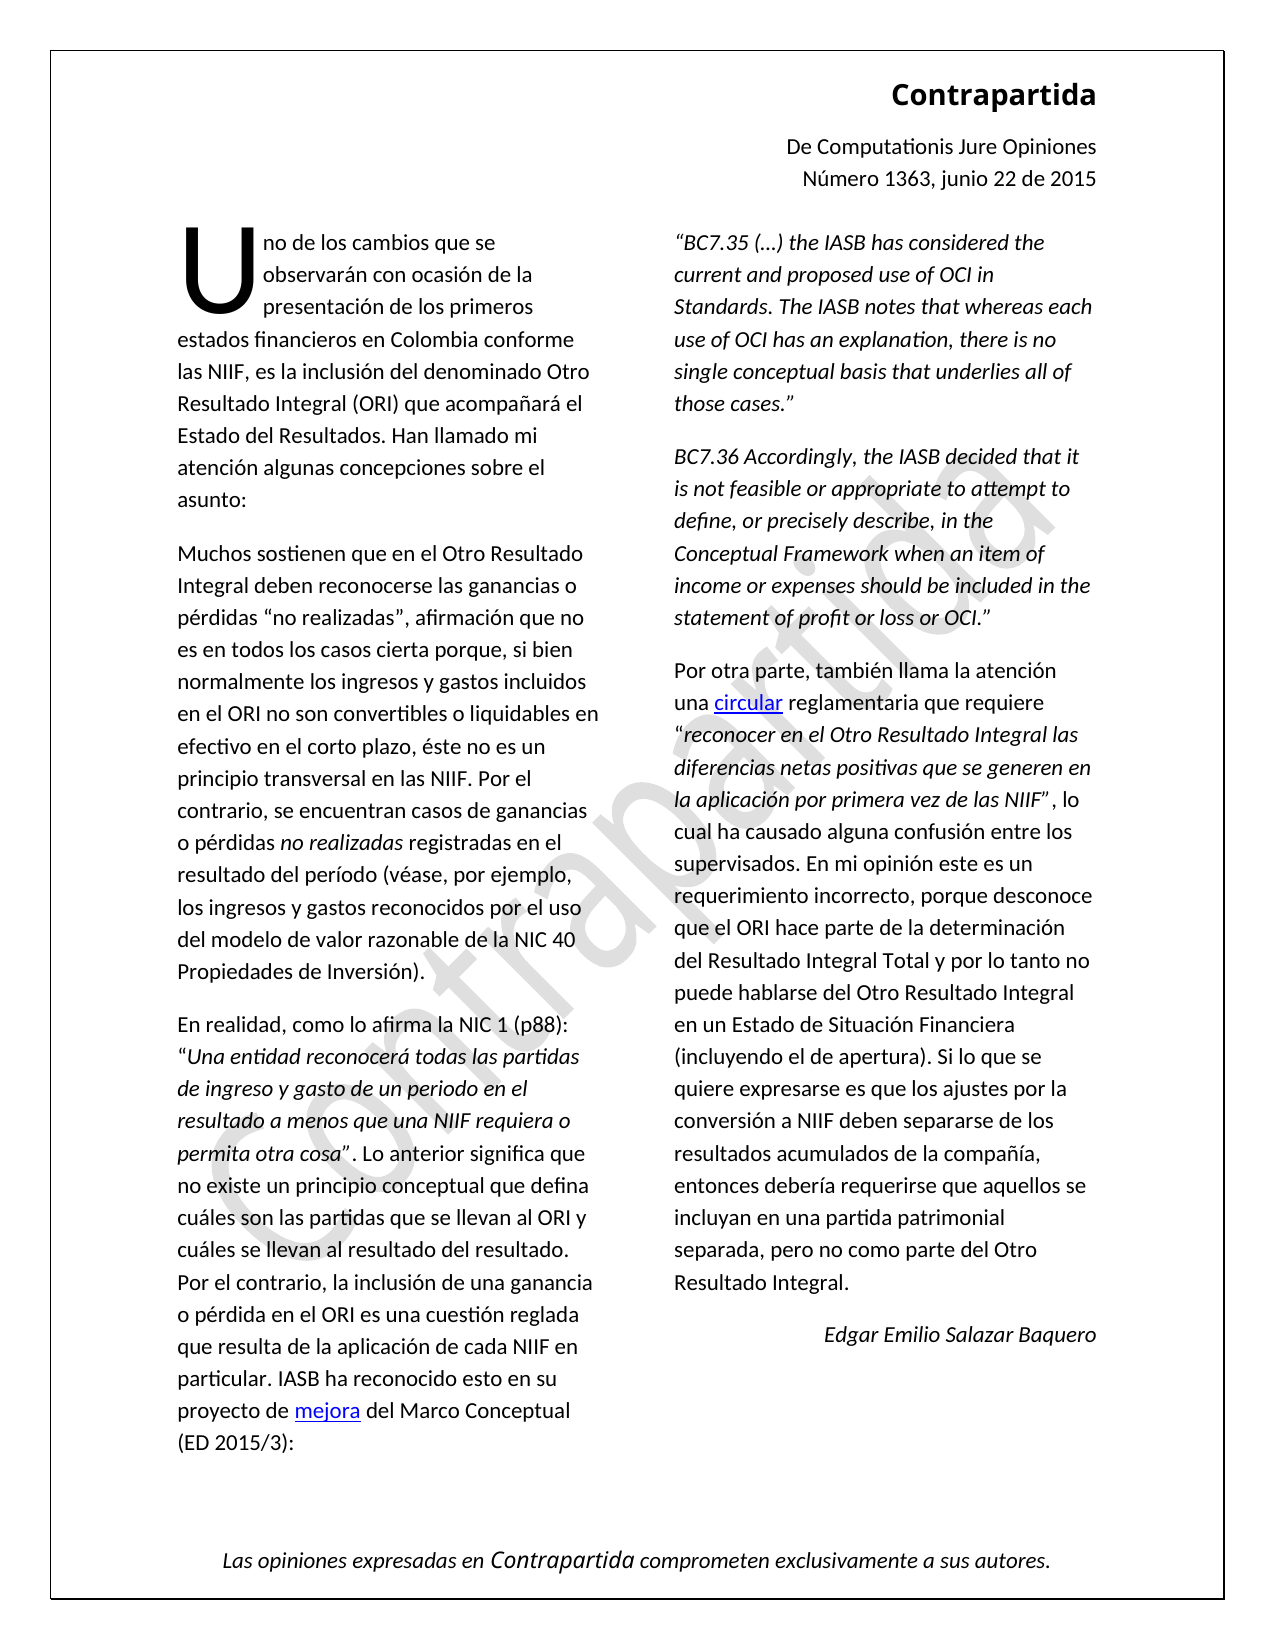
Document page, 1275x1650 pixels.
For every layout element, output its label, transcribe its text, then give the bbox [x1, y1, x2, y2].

text “BC7.35 (…) the IASB has considered the current and proposed use of OCI in Standards. The IASB notes that whereas each use of OCI has an explanation, there is no single conceptual basis that underlies all of those cases.” [674, 228, 1097, 417]
text BC7.36 Accordingly, the IASB decided that it is not feasible or appropriate to attempt to define, or precisely describe, in the Conceptual Framework when an item of income or expenses should be included in the statement of profit or loss or OCI.” [674, 442, 1097, 631]
text no de los cambios que se observarán con ocasión de la presentación de los primeros estados financieros en Colombia conforme las NIIF, es la inclusión del denominado Otro Resultado Integral (ORI) que acompañará el Estado del Resultados. Han llamado mi atención algunas concepciones sobre el asunto: [177, 228, 600, 514]
text En realidad, como lo afirma la NIC 1 (p88): “Una entidad reconocerá todas las partidas de ingreso y gasto de un periodo en el resultado a menos que una NIIF requiera o permita otra cosa”. Lo anterior significa que no existe un principio conceptual que defina cuáles son las partidas que se llevan al ORI y cuáles se llevan al resultado del resultado. Por el contrario, la inclusión de una ganancia o pérdida en el ORI es una cuestión reglada que resulta de la aplicación de cada NIIF en particular. IASB ha reconocido esto en su proyecto de mejora del Marco Conceptual (ED 2015/3): [177, 1010, 600, 1457]
text Muchos sostienen que en el Otro Resultado Integral deben reconocerse las ganancias o pérdidas “no realizadas”, afirmación que no es en todos los casos cierta porque, si bien normalmente los ingresos y gastos incluidos en el ORI no son convertibles o liquidables en efectivo en el corto plazo, éste no es un principio transversal en las NIIF. Por el contrario, se encuentran casos de ganancias o pérdidas no realizadas registradas en el resultado del período (véase, por ejemplo, los ingresos y gastos reconocidos por el uso del modelo de valor razonable de la NIC 40 Propiedades de Inversión). [177, 539, 600, 985]
text Edgar Emilio Salazar Baquero [674, 1321, 1097, 1349]
text Por otra parte, también llama la atención una circular reglamentaria que requiere “reconocer en el Otro Resultado Integral las diferencias netas positivas que se generen en la aplicación por primera vez de las NIIF”, lo cual ha causado alguna confusión entre los supervisados. En mi opinión este es un requerimiento incorrecto, porque desconoce que el ORI hace parte de la determinación del Resultado Integral Total y por lo tanto no puede hablarse del Otro Resultado Integral en un Estado de Situación Financiera (incluyendo el de apertura). Si lo que se quiere expresarse es que los ajustes por la conversión a NIIF deben separarse de los resultados acumulados de la compañía, entonces debería requerirse que aquellos se incluyan en una partida patrimonial separada, pero no como parte del Otro Resultado Integral. [674, 656, 1097, 1296]
